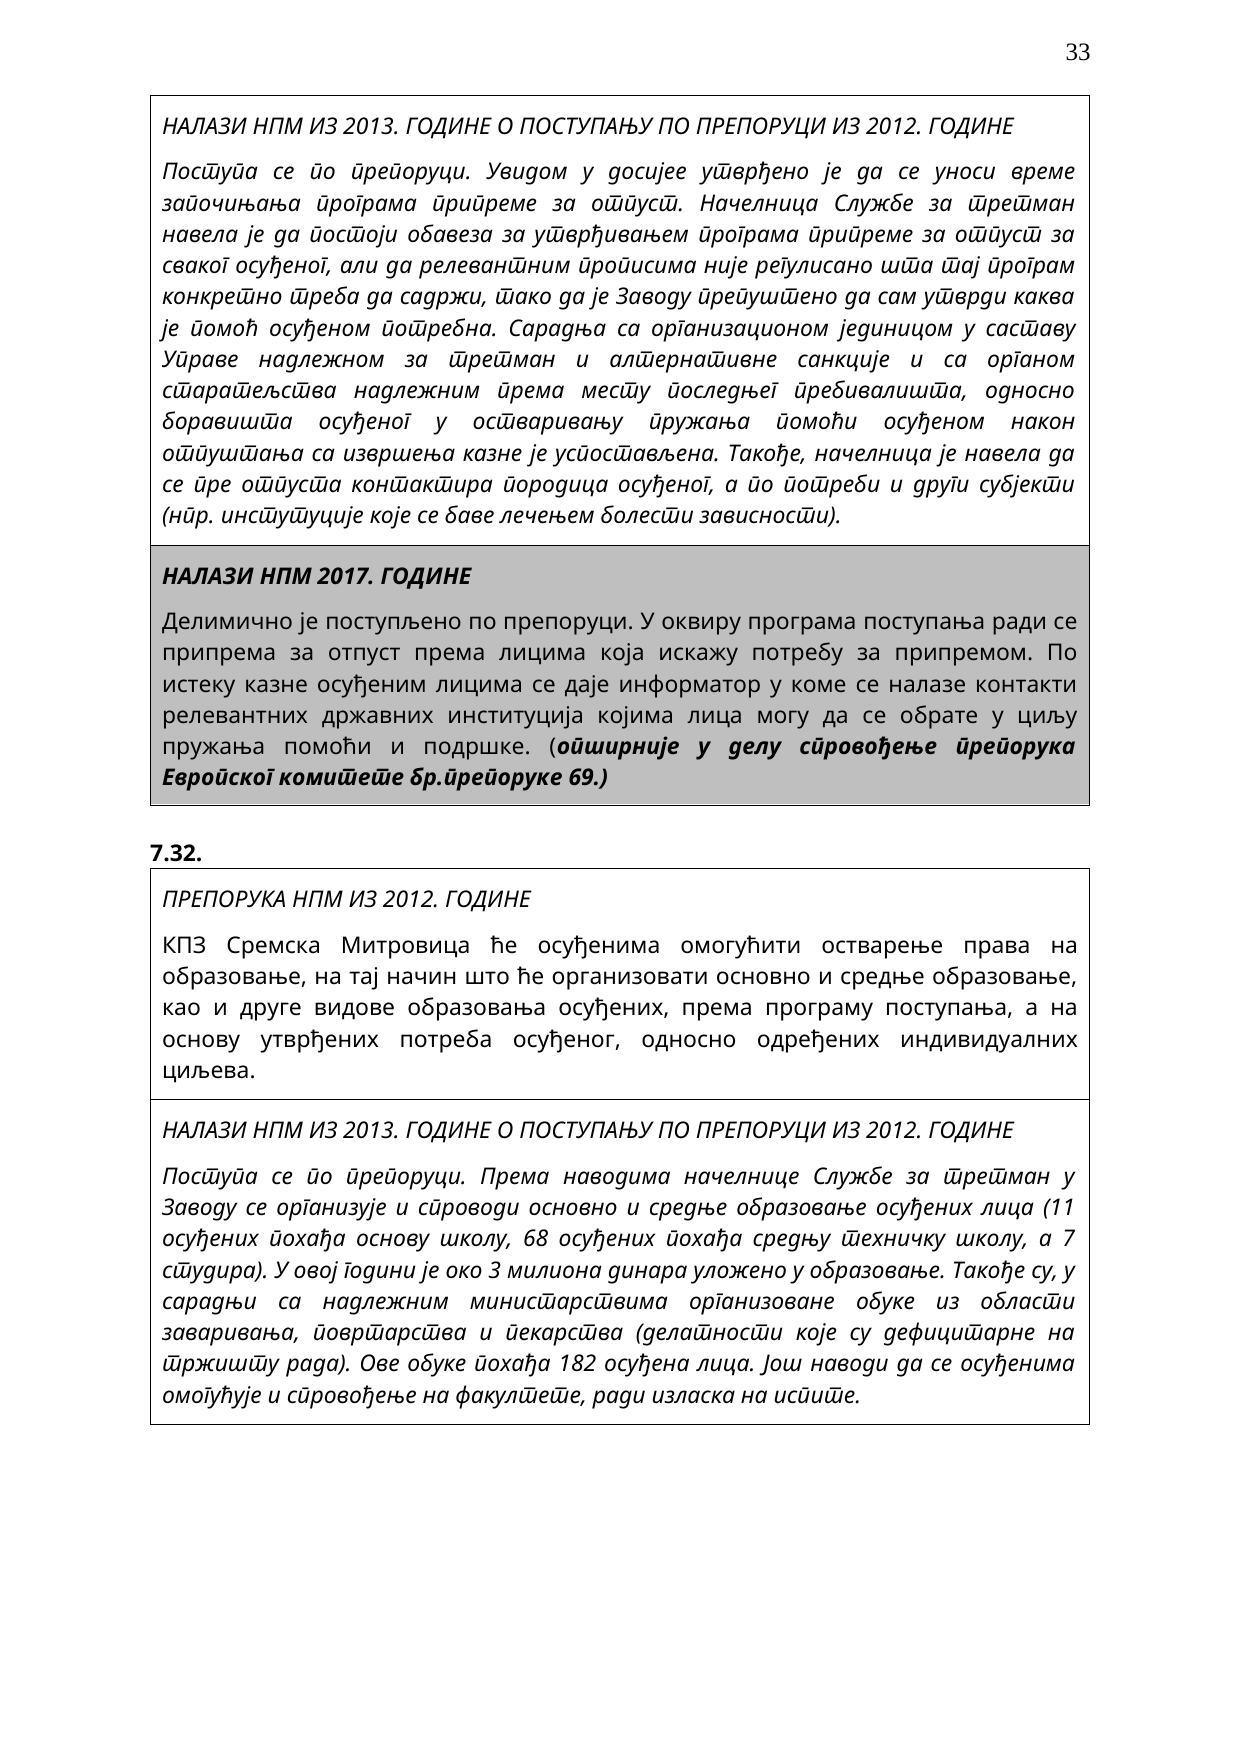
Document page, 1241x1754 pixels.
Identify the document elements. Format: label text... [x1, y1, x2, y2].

table_cell НАЛАЗИ НПМ ИЗ 2013. ГОДИНЕ О ПОСТУПАЊУ ПО ПРЕПОРУЦИ ИЗ 2012. ГОДИНЕ Поступа се по препоруци. Увидом у досијее утврђено је да се уноси време започињања програма припреме за отпуст. Начелница Службе за третман навела је да постоји обавеза за утврђивањем програма припреме за отпуст за сваког осуђеног, али да релевантним прописима није регулисано шта тај програм конкретно треба да садржи, тако да је Заводу препуштено да сам утврди каква је помоћ осуђеном потребна. Сарадња са организационом јединицом у саставу Управе надлежном за третман и алтернативне санкције и са органом старатељства надлежним према месту последњег пребивалишта, односно боравишта осуђеног у остваривању пружања помоћи осуђеном након отпуштања са извршења казне је успостављена. Такође, начелница је навела да се пре отпуста контактира породица осуђеног, а по потреби и други субјекти (нпр. инстутуције које се баве лечењем болести зависности). [151, 96, 1089, 544]
text 7.32. [150, 837, 1090, 868]
table_cell НАЛАЗИ НПМ ИЗ 2013. ГОДИНЕ О ПОСТУПАЊУ ПО ПРЕПОРУЦИ ИЗ 2012. ГОДИНЕ Поступа се по препоруци. Према наводима начелнице Службе за третман у Заводу се организује и спроводи основно и средње образовање осуђених лица (11 осуђених похађа основу школу, 68 осуђених похађа средњу техничку школу, а 7 студира). У овој години је око 3 милиона динара уложено у образовање. Такође су, у сарадњи са надлежним министарствима организоване обуке из области заваривања, повртарства и пекарства (делатности које су дефицитарне на тржишту рада). Ове обуке похађа 182 осуђена лица. Још наводи да се осуђенима омогућује и спровођење на факултете, ради изласка на испите. [151, 1100, 1089, 1424]
table_cell НАЛАЗИ НПМ 2017. ГОДИНЕ Делимично је поступљено по препоруци. У оквиру програма поступања ради се припрема за отпуст према лицима која искажу потребу за припремом. По истеку казне осуђеним лицима се даје информатор у коме се налазе контакти релевантних државних институција којима лица могу да се обрате у циљу пружања помоћи и подршке. (опширније у делу спровођење препорука Европског комитете бр.препоруке 69.) [151, 546, 1089, 804]
table_header ПРЕПОРУКА НПМ ИЗ 2012. ГОДИНЕ КПЗ Сремска Митровица ће осуђенима омогућити остварење права на образовање, на тај начин што ће организовати основно и средње образовање, као и друге видове образовања осуђених, према програму поступања, а на основу утврђених потреба осуђеног, односно одређених индивидуалних циљева. [151, 869, 1089, 1099]
